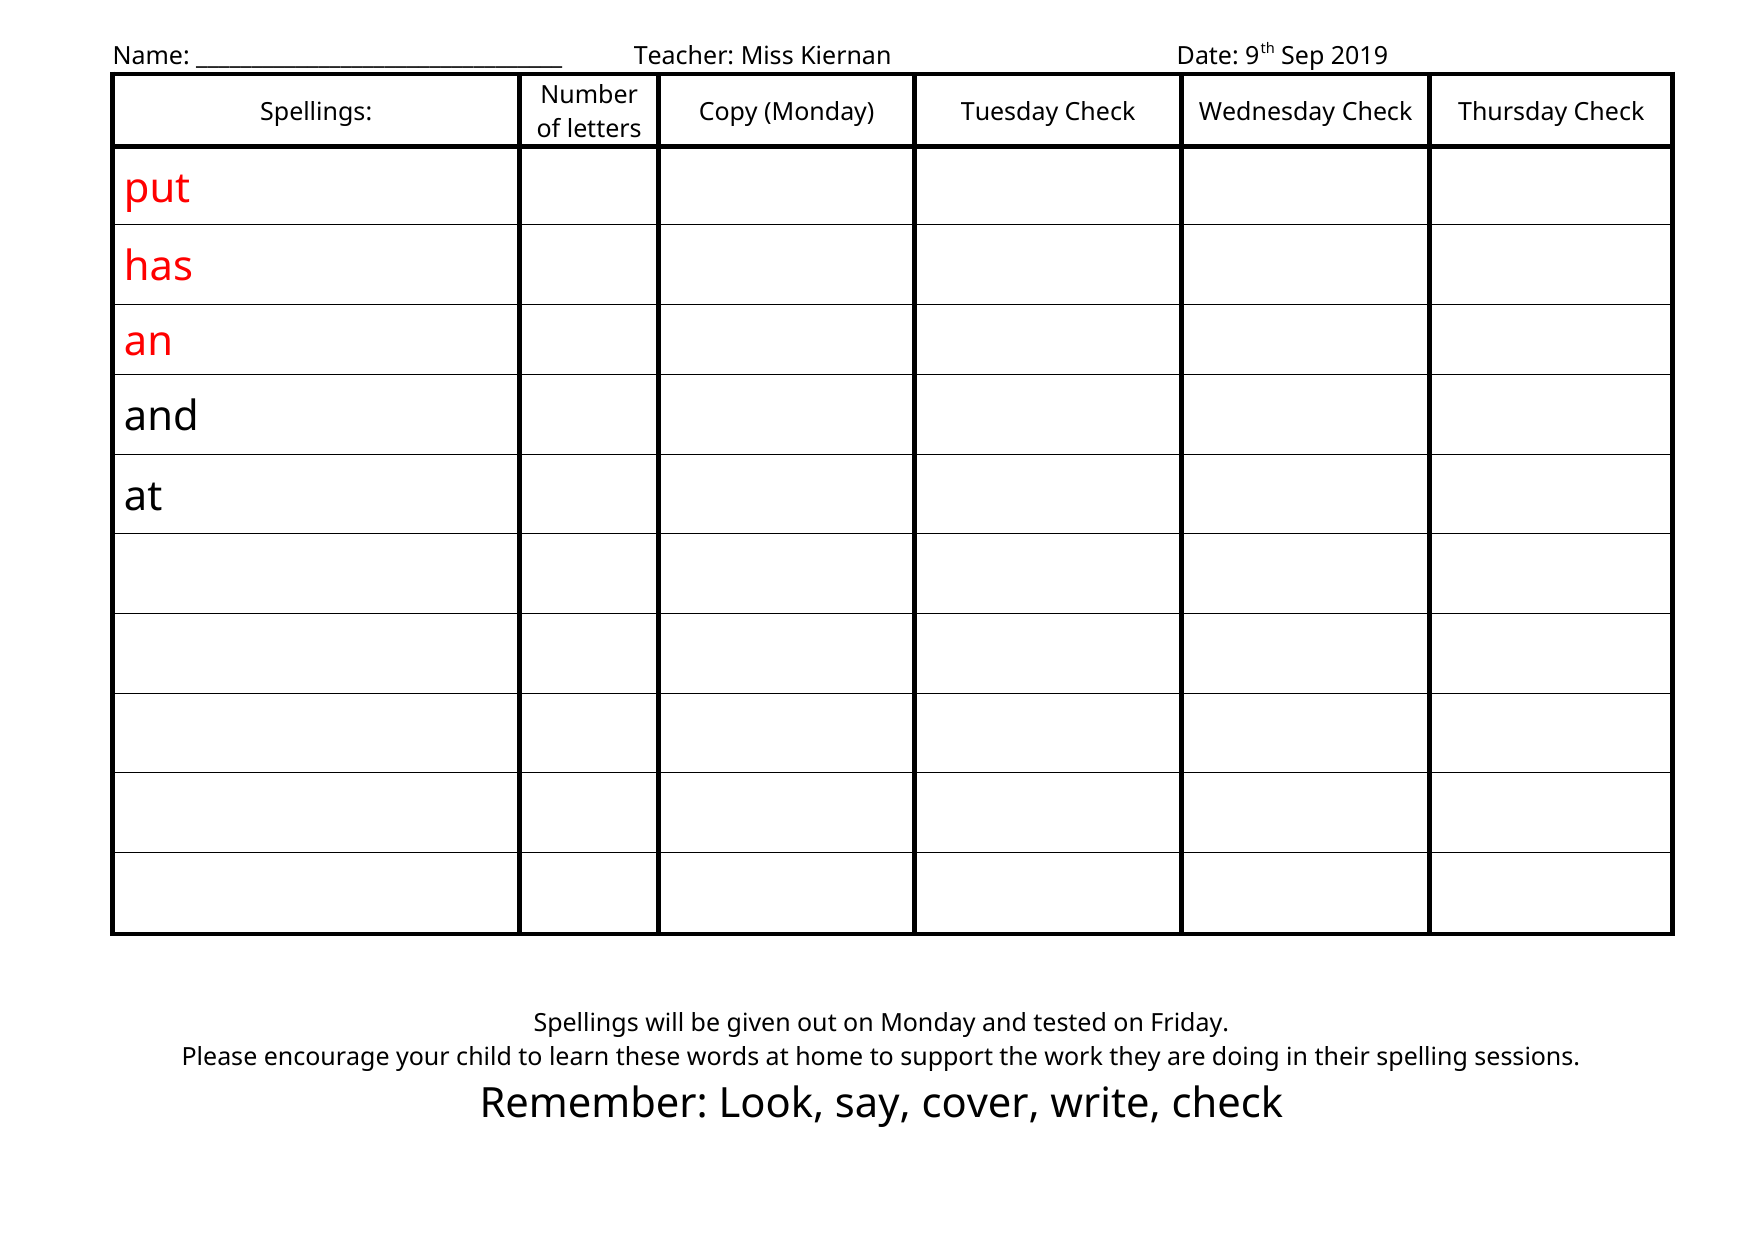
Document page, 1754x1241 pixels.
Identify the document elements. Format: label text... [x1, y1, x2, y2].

table_header Wednesday Check [1184, 76, 1427, 144]
table_cell [522, 534, 656, 613]
table_cell [661, 853, 912, 932]
table_cell [1184, 694, 1427, 772]
table_cell [661, 455, 912, 533]
table_cell [1432, 534, 1670, 613]
table_cell an [115, 305, 517, 374]
table_cell [917, 773, 1179, 852]
table_cell [917, 853, 1179, 932]
table_cell [115, 614, 517, 693]
table_cell [1184, 614, 1427, 693]
text Name: _________________________________ Teacher: Miss Kiernan Date: 9th Sep 2019 [112, 37, 1650, 72]
table_cell [661, 149, 912, 224]
table_cell [917, 305, 1179, 374]
table_cell [661, 375, 912, 453]
table_cell [522, 455, 656, 533]
table_cell [661, 225, 912, 304]
table_cell [1432, 455, 1670, 533]
table_cell [1432, 375, 1670, 453]
text Please encourage your child to learn these words at home to support the work they are doing in their spelling sessions. [112, 1038, 1650, 1073]
table_cell [1432, 149, 1670, 224]
table_cell [522, 375, 656, 453]
table_cell [522, 225, 656, 304]
table_cell [661, 534, 912, 613]
table_cell [522, 614, 656, 693]
table_cell [661, 694, 912, 772]
table_cell [917, 149, 1179, 224]
table_cell [115, 773, 517, 852]
table_cell [1184, 773, 1427, 852]
table_cell [1432, 694, 1670, 772]
table_cell [115, 694, 517, 772]
table_cell [661, 614, 912, 693]
table_cell [1184, 225, 1427, 304]
table_cell put [115, 149, 517, 224]
table_cell [1184, 149, 1427, 224]
table_cell [917, 614, 1179, 693]
table_cell [522, 773, 656, 852]
table_cell [522, 853, 656, 932]
table_cell [522, 305, 656, 374]
table_cell [522, 694, 656, 772]
text Spellings will be given out on Monday and tested on Friday. [112, 1004, 1650, 1038]
table_cell [917, 694, 1179, 772]
table_header Spellings: [115, 76, 517, 144]
table_cell [1432, 614, 1670, 693]
table_cell [917, 225, 1179, 304]
text Remember: Look, say, cover, write, check [112, 1073, 1650, 1129]
table_cell [917, 375, 1179, 453]
table_cell [1184, 305, 1427, 374]
table_cell [1432, 305, 1670, 374]
table_cell [1432, 773, 1670, 852]
table_cell and [115, 375, 517, 453]
table_cell [917, 455, 1179, 533]
table_cell [1184, 853, 1427, 932]
table_cell [1184, 455, 1427, 533]
table_cell [1184, 534, 1427, 613]
table_header Thursday Check [1432, 76, 1670, 144]
table_header Number of letters [522, 76, 656, 144]
table_header Copy (Monday) [661, 76, 912, 144]
table_cell [661, 305, 912, 374]
table_cell [661, 773, 912, 852]
table_header Tuesday Check [917, 76, 1179, 144]
table_cell [1184, 375, 1427, 453]
table_cell [115, 853, 517, 932]
table_cell at [115, 455, 517, 533]
table_cell has [115, 225, 517, 304]
table_cell [115, 534, 517, 613]
table_cell [1432, 853, 1670, 932]
table_cell [917, 534, 1179, 613]
table_cell [522, 149, 656, 224]
table_cell [1432, 225, 1670, 304]
